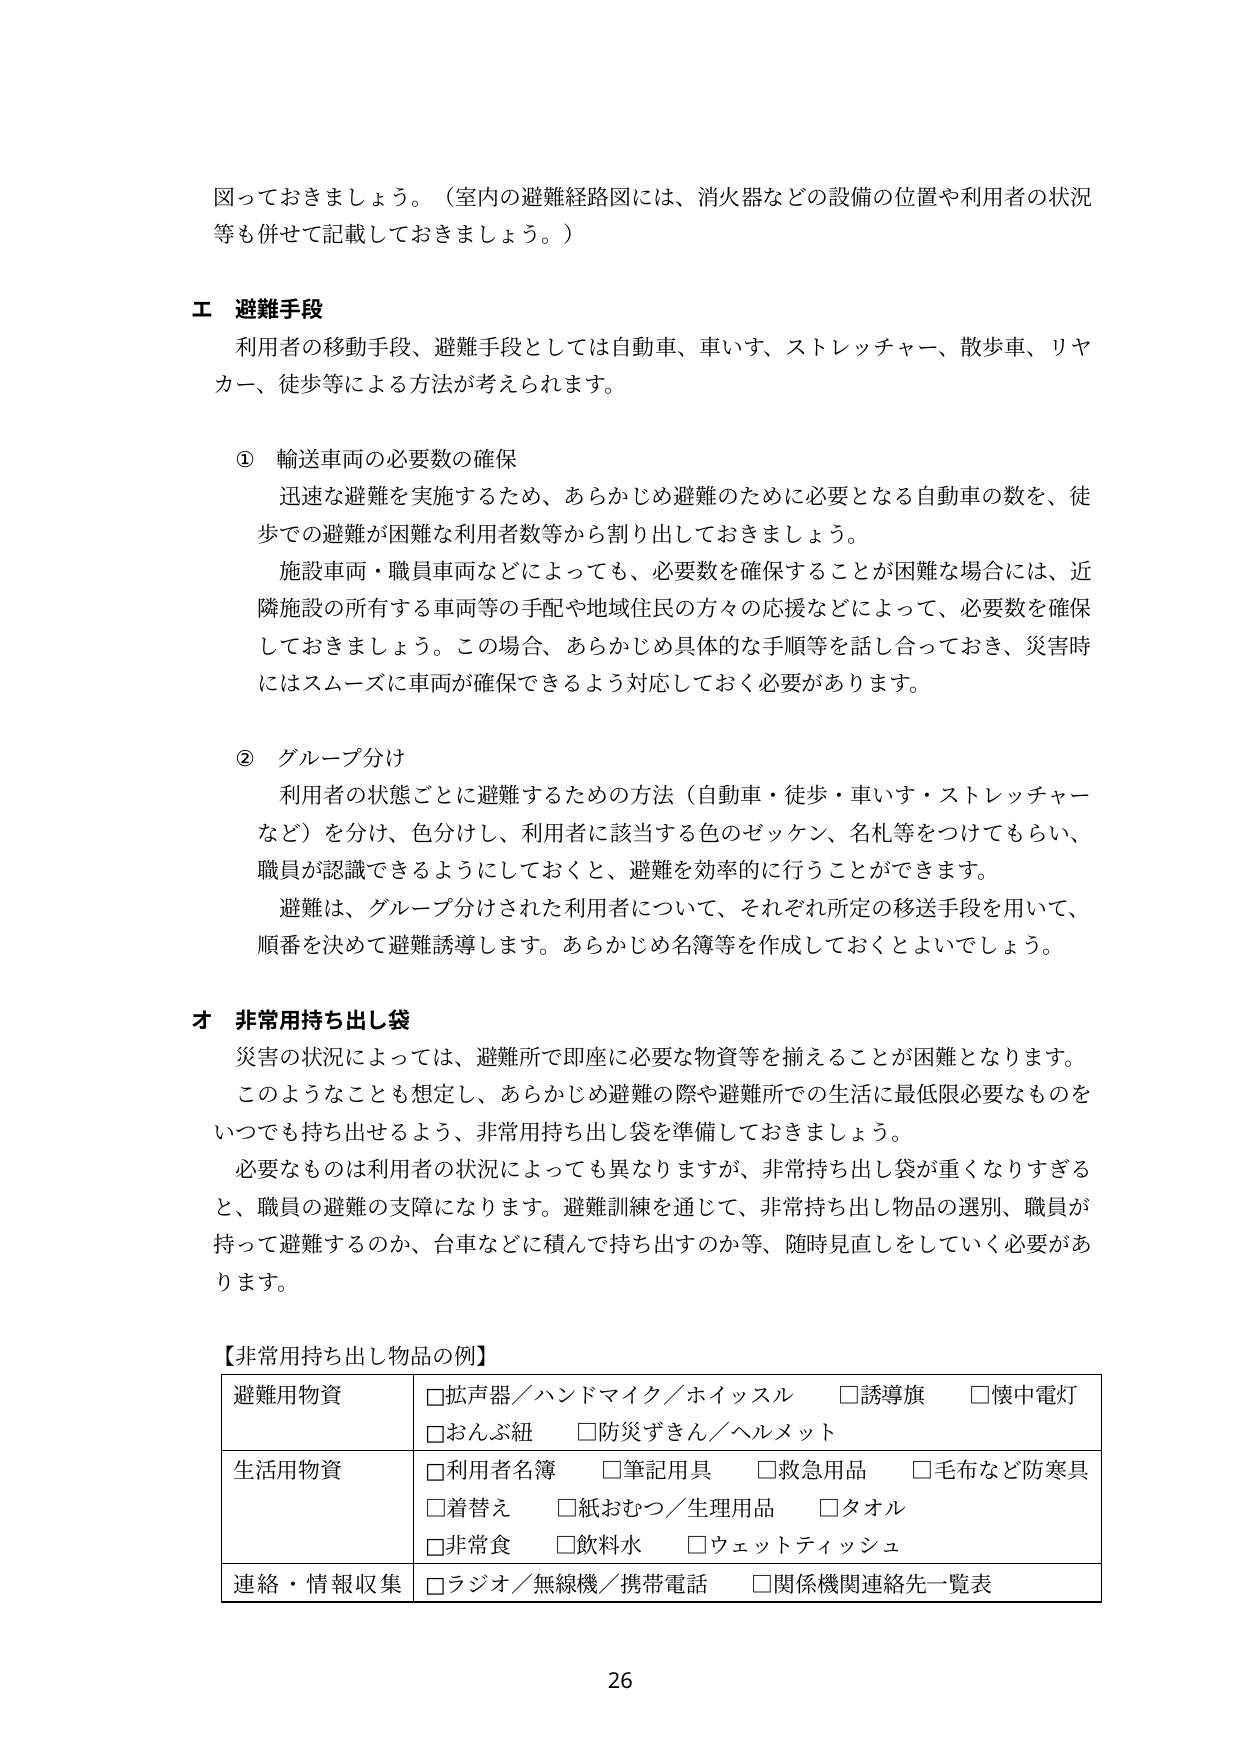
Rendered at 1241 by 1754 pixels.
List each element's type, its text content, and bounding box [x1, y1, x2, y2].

text エ 避難手段 [148, 289, 1092, 327]
text 利用者の状態ごとに避難するための方法（自動車・徒歩・車いす・ストレッチャーなど）を分け、色分けし、利用者に該当する色のゼッケン、名札等をつけてもらい、職員が認識できるようにしておくと、避難を効率的に行うことができます。 [257, 776, 1092, 888]
text 迅速な避難を実施するため、あらかじめ避難のために必要となる自動車の数を、徒歩での避難が困難な利用者数等から割り出しておきましょう。 [257, 476, 1092, 551]
text 利用者の移動手段、避難手段としては自動車、車いす、ストレッチャー、散歩車、リヤカー、徒歩等による方法が考えられます。 [213, 327, 1092, 402]
text 必要なものは利用者の状況によっても異なりますが、非常持ち出し袋が重くなりすぎると、職員の避難の支障になります。避難訓練を通じて、非常持ち出し物品の選別、職員が持って避難するのか、台車などに積んで持ち出すのか等、随時見直しをしていく必要があります。 [213, 1149, 1092, 1299]
text 施設車両・職員車両などによっても、必要数を確保することが困難な場合には、近隣施設の所有する車両等の手配や地域住民の方々の応援などによって、必要数を確保しておきましょう。この場合、あらかじめ具体的な手順等を話し合っておき、災害時にはスムーズに車両が確保できるよう対応しておく必要があります。 [257, 551, 1092, 701]
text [213, 177, 1092, 252]
text 災害の状況によっては、避難所で即座に必要な物資等を揃えることが困難となります。 [148, 1037, 1092, 1075]
text 【非常用持ち出し物品の例】 [148, 1337, 1092, 1374]
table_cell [414, 1564, 1101, 1601]
text オ 非常用持ち出し袋 [148, 1000, 1092, 1037]
text このようなことも想定し、あらかじめ避難の際や避難所での生活に最低限必要なものをいつでも持ち出せるよう、非常用持ち出し袋を準備しておきましょう。 [213, 1075, 1092, 1149]
text ② グループ分け [148, 738, 1092, 776]
text ① 輸送車両の必要数の確保 [148, 439, 1092, 476]
text 避難は、グループ分けされた利用者について、それぞれ所定の移送手段を用いて、順番を決めて避難誘導します。あらかじめ名簿等を作成しておくとよいでしょう。 [257, 888, 1092, 963]
table_cell 連絡・情報収集用物資等 [222, 1564, 413, 1601]
table_cell □利用者名簿 □筆記用具 □救急用品 □毛布など防寒具 □着替え □紙おむつ／生理用品 □タオル □非常食 □飲料水 □ウェットティッシュ [414, 1451, 1101, 1563]
table_cell 生活用物資 [222, 1451, 413, 1563]
table_header 避難用物資 [222, 1375, 413, 1450]
table_header □拡声器／ハンドマイク／ホイッスル □誘導旗 □懐中電灯 □おんぶ紐 □防災ずきん／ヘルメット [414, 1375, 1101, 1450]
